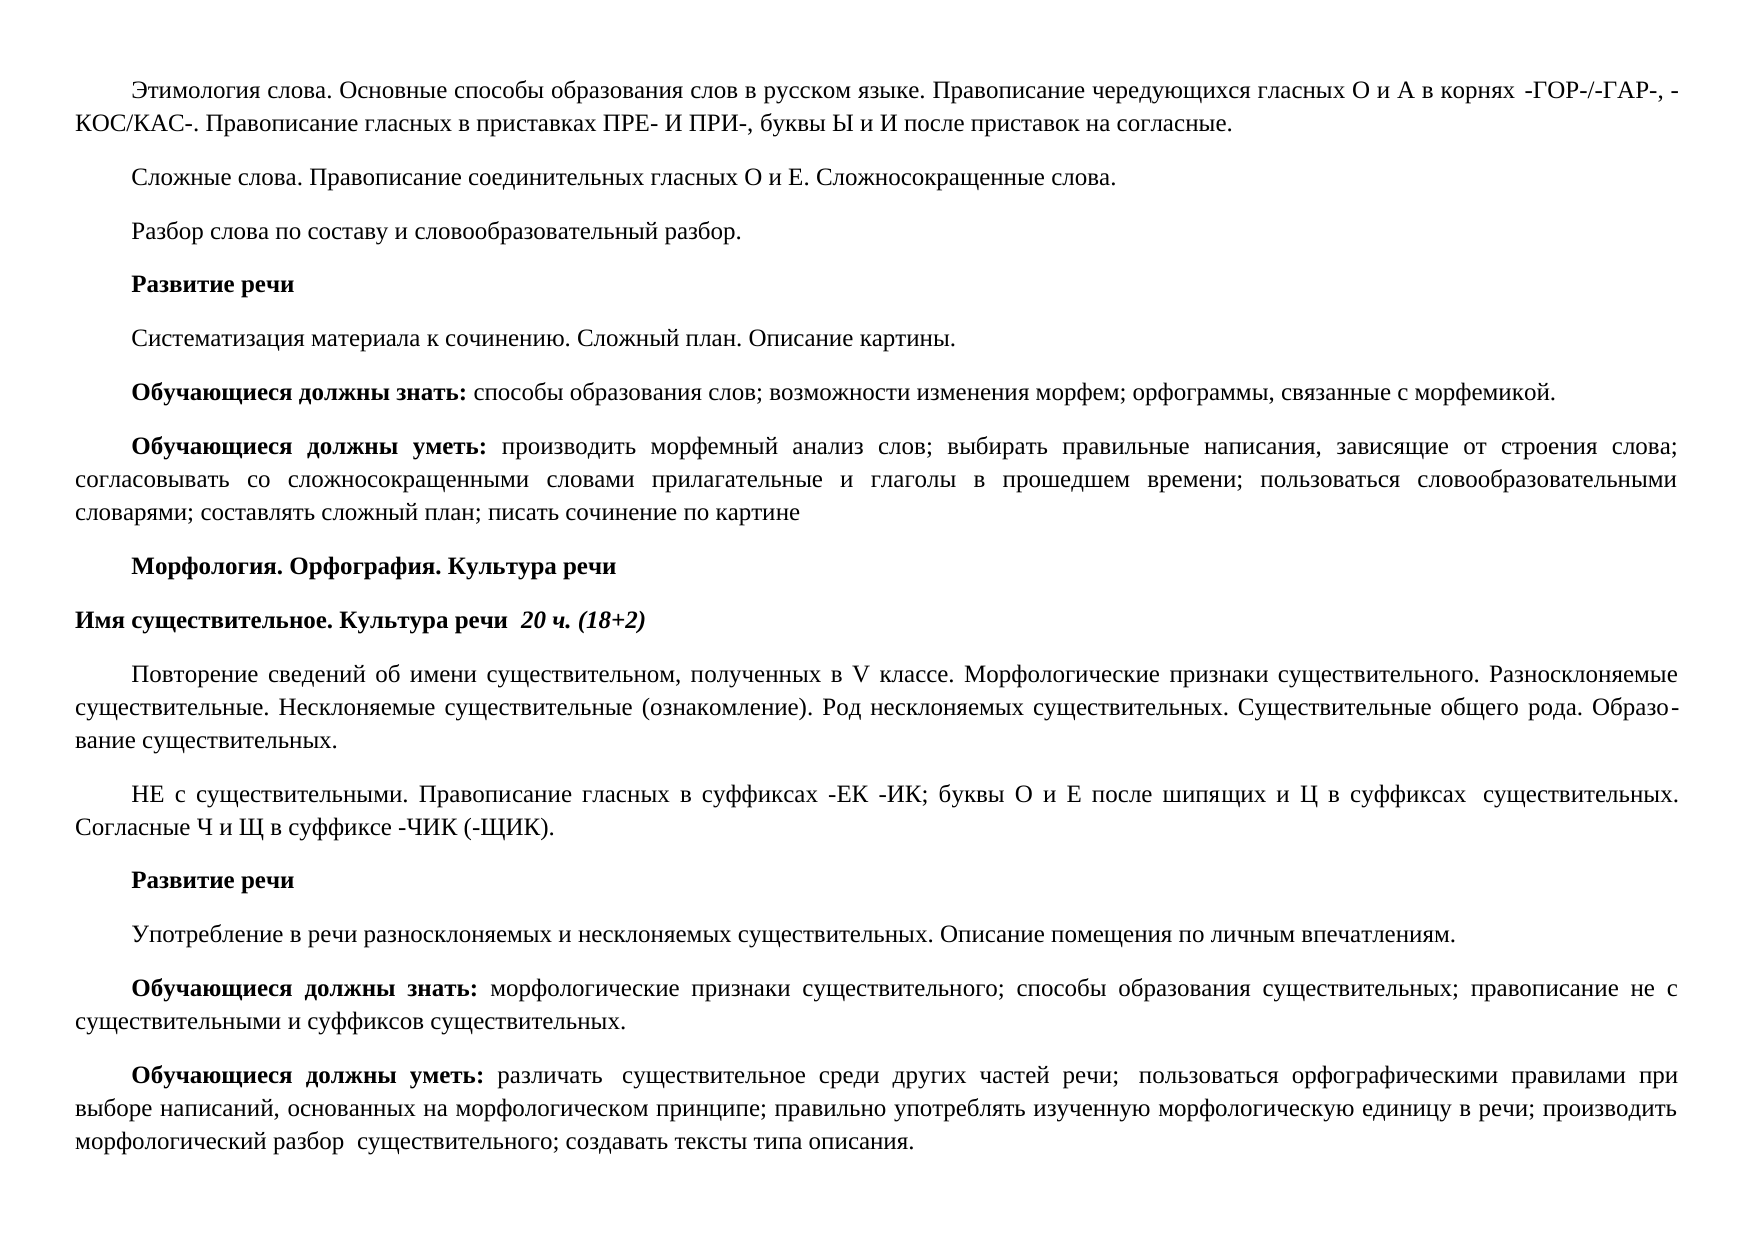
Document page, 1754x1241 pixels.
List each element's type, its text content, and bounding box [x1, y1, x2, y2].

text Развитие речи [75, 866, 1679, 894]
text Разбор слова по составу и словообразовательный разбор. [75, 216, 1679, 244]
text Обучающиеся должны знать: способы образования слов; возможности изменения морфем; орфограммы, связанные с морфемикой. [75, 377, 1679, 406]
text Обучающиеся должны знать: морфологические признаки существительного; способы образования существительных; правописание не с существительными и суффиксов существительных. [75, 973, 1679, 1035]
text Употребление в речи разносклоняемых и несклоняемых существительных. Описание помещения по личным впечатлениям. [75, 919, 1679, 948]
text Повторение сведений об имени существительном, полученных в V классе. Морфологические признаки существительного. Разносклоняемые существительные. Несклоняемые существительные (ознакомление). Род несклоняемых существительных. Существительные общего рода. Образование существительных. [75, 659, 1679, 753]
text Обучающиеся должны уметь: производить морфемный анализ слов; выбирать правильные написания, зависящие от строения слова; согласовывать со сложносокращенными словами прилагательные и глаголы в прошедшем времени; пользоваться словообразовательными словарями; составлять сложный план; писать сочинение по картине [75, 431, 1679, 526]
text Обучающиеся должны уметь: различать существительное среди других частей речи; пользоваться орфографическими правилами при выборе написаний, основанных на морфологическом принципе; правильно употреблять изученную морфологическую единицу в речи; производить морфологический разбор существительного; создавать тексты типа описания. [75, 1060, 1679, 1155]
text Систематизация материала к сочинению. Сложный план. Описание картины. [75, 323, 1679, 352]
text Развитие речи [75, 269, 1679, 298]
text Сложные слова. Правописание соединительных гласных О и Е. Сложносокращенные слова. [75, 162, 1679, 191]
text Морфология. Орфография. Культура речи [75, 551, 1679, 580]
text Имя существительное. Культура речи 20 ч. (18+2) [75, 605, 1679, 634]
text Этимология слова. Основные способы образования слов в русском языке. Правописание чередующихся гласных О и А в корнях -ГОР-/-ГАР-, -КОС/КАС-. Правописание гласных в приставках ПРЕ- И ПРИ-, буквы Ы и И после приставок на согласные. [75, 75, 1679, 137]
text НЕ с существительными. Правописание гласных в суффиксах -ЕК -ИК; буквы О и Е после шипящих и Ц в суффиксах существительных. Согласные Ч и Щ в суффиксе -ЧИК (-ЩИК). [75, 779, 1679, 840]
